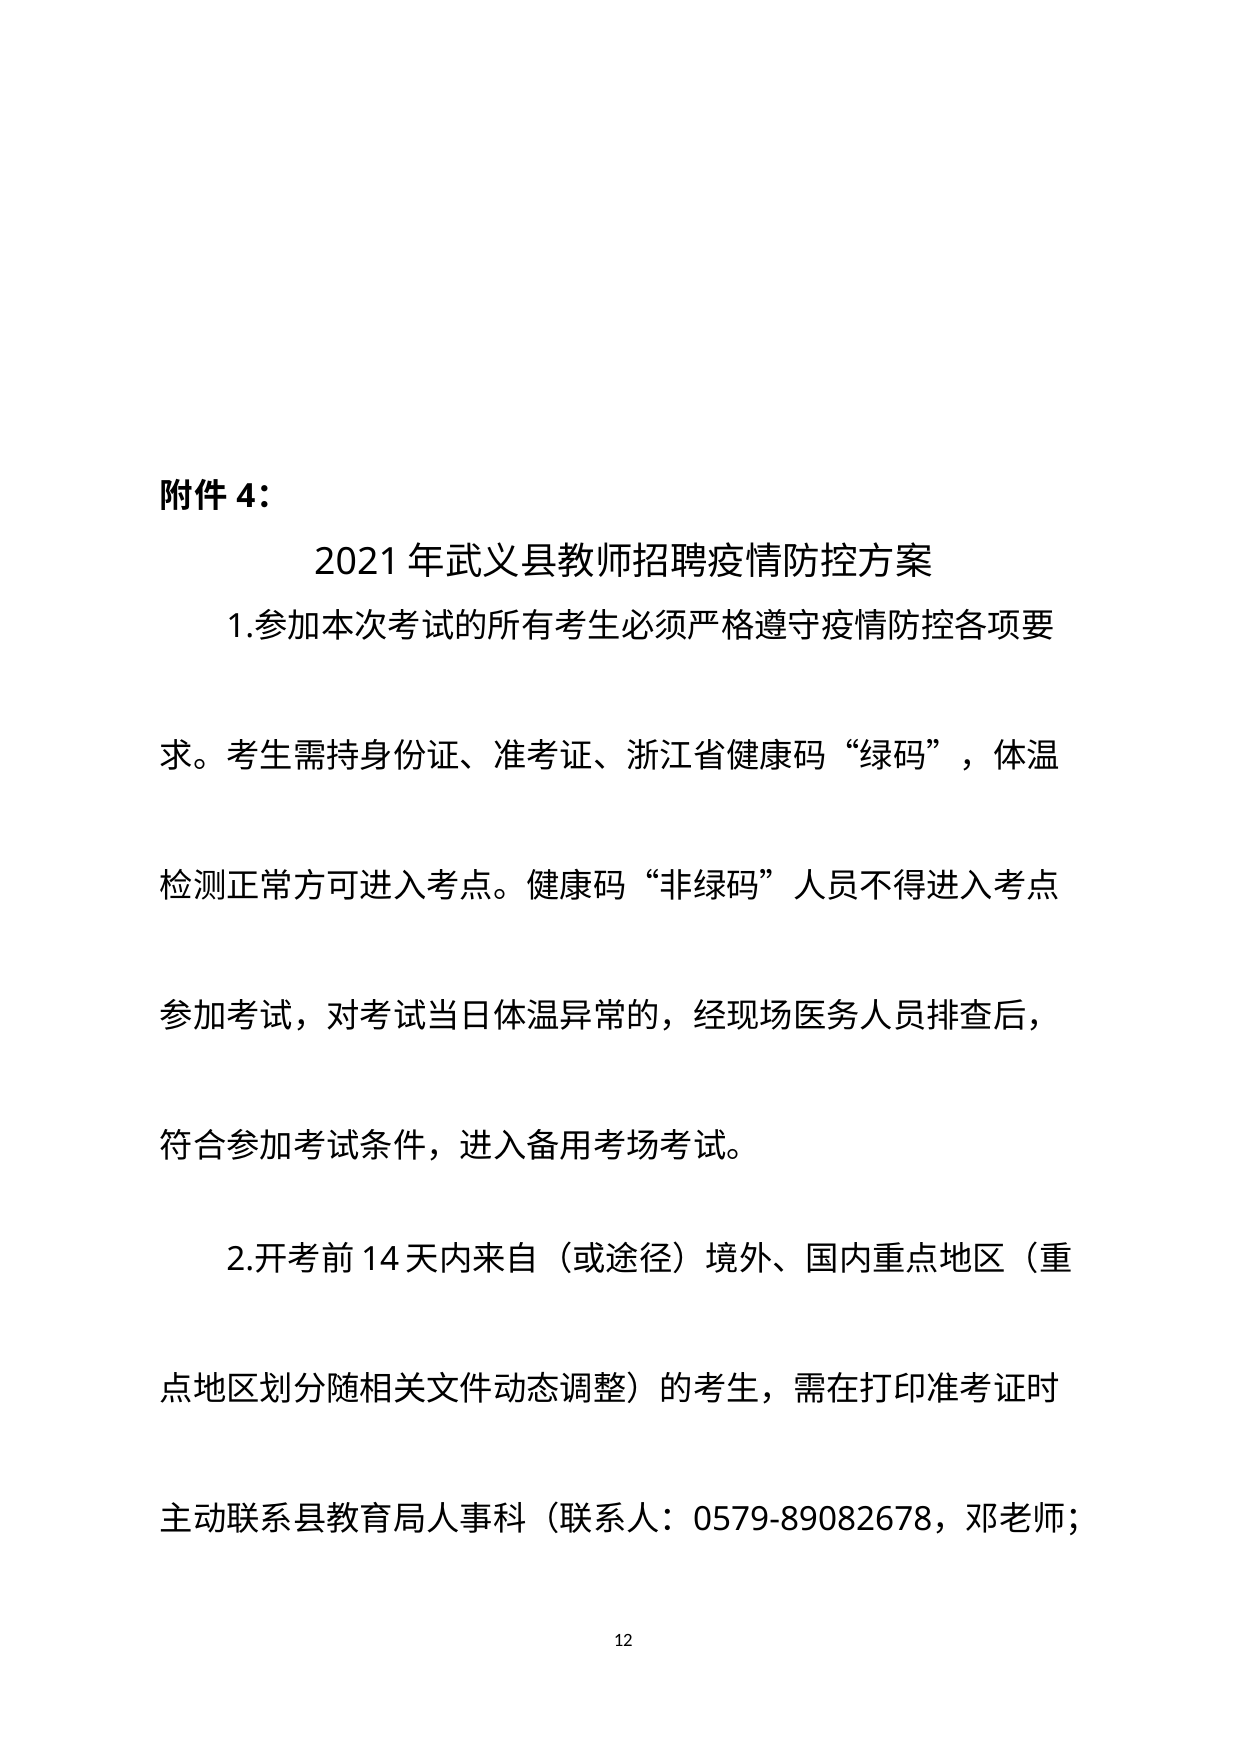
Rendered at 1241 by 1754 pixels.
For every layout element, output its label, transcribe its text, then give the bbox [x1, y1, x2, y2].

text 1.参加本次考试的所有考生必须严格遵守疫情防控各项要求。考生需持身份证、准考证、浙江省健康码“绿码”，体温检测正常方可进入考点。健康码“非绿码”人员不得进入考点参加考试，对考试当日体温异常的，经现场医务人员排查后，符合参加考试条件，进入备用考场考试。 [159, 591, 1087, 1176]
text 2021年武义县教师招聘疫情防控方案 [159, 526, 1087, 591]
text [159, 1224, 1087, 1549]
text 附件4： [159, 461, 1087, 526]
